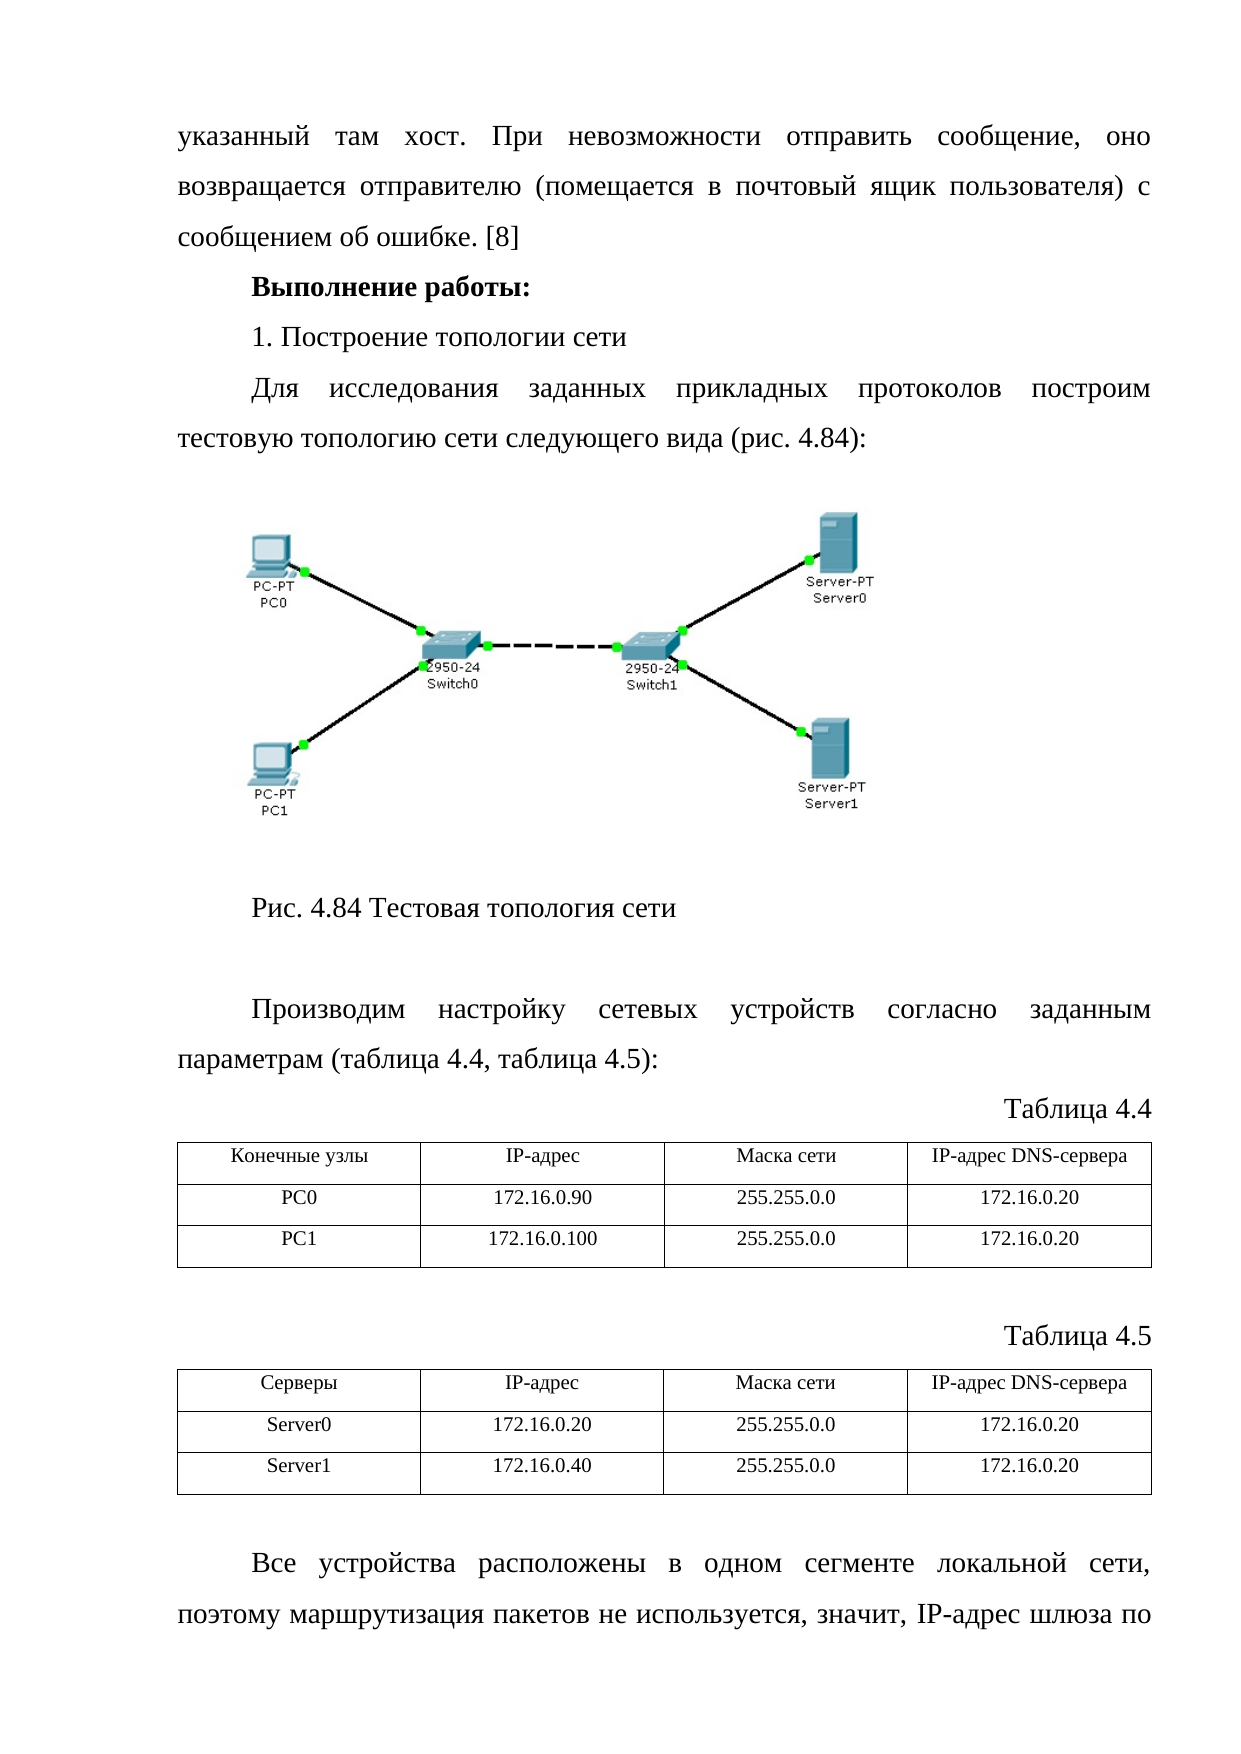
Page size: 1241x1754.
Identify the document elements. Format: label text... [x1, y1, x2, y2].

table_header IP-адрес DNS-сервера [908, 1370, 1151, 1411]
table_cell 255.255.0.0 [664, 1412, 907, 1452]
text Выполнение работы: [177, 269, 1152, 303]
table_cell 172.16.0.20 [908, 1412, 1151, 1452]
table_cell 255.255.0.0 [665, 1226, 907, 1267]
table_header Конечные узлы [178, 1143, 420, 1183]
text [177, 1545, 1152, 1629]
table_cell PC1 [178, 1226, 420, 1267]
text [177, 118, 1152, 252]
table_header Маска сети [665, 1143, 907, 1183]
table_cell 172.16.0.20 [908, 1453, 1151, 1494]
table_cell 255.255.0.0 [665, 1185, 907, 1225]
table_header Серверы [178, 1370, 420, 1411]
text Для исследования заданных прикладных протоколов построим тестовую топологию сети следующего вида (рис. 4.84): [177, 370, 1152, 453]
text Производим настройку сетевых устройств согласно заданным параметрам (таблица 4.4, таблица 4.5): [177, 991, 1152, 1075]
picture [177, 470, 915, 874]
table_header Маска сети [664, 1370, 907, 1411]
table_header IP-адрес [421, 1143, 664, 1183]
table_cell 172.16.0.100 [421, 1226, 664, 1267]
table_cell 172.16.0.20 [908, 1185, 1151, 1225]
table_cell 172.16.0.20 [908, 1226, 1151, 1267]
table_cell 255.255.0.0 [664, 1453, 907, 1494]
table_cell 172.16.0.40 [421, 1453, 663, 1494]
table_cell PC0 [178, 1185, 420, 1225]
table_header IP-адрес [421, 1370, 663, 1411]
table_cell 172.16.0.20 [421, 1412, 663, 1452]
text Таблица 4.5 [177, 1318, 1152, 1352]
text Таблица 4.4 [177, 1091, 1152, 1125]
table_cell Server0 [178, 1412, 420, 1452]
table_header IP-адрес DNS-сервера [908, 1143, 1151, 1183]
list Построение топологии сети [177, 319, 1152, 353]
table_cell Server1 [178, 1453, 420, 1494]
text Рис. 4.84 Тестовая топология сети [177, 890, 1152, 924]
table_cell 172.16.0.90 [421, 1185, 664, 1225]
